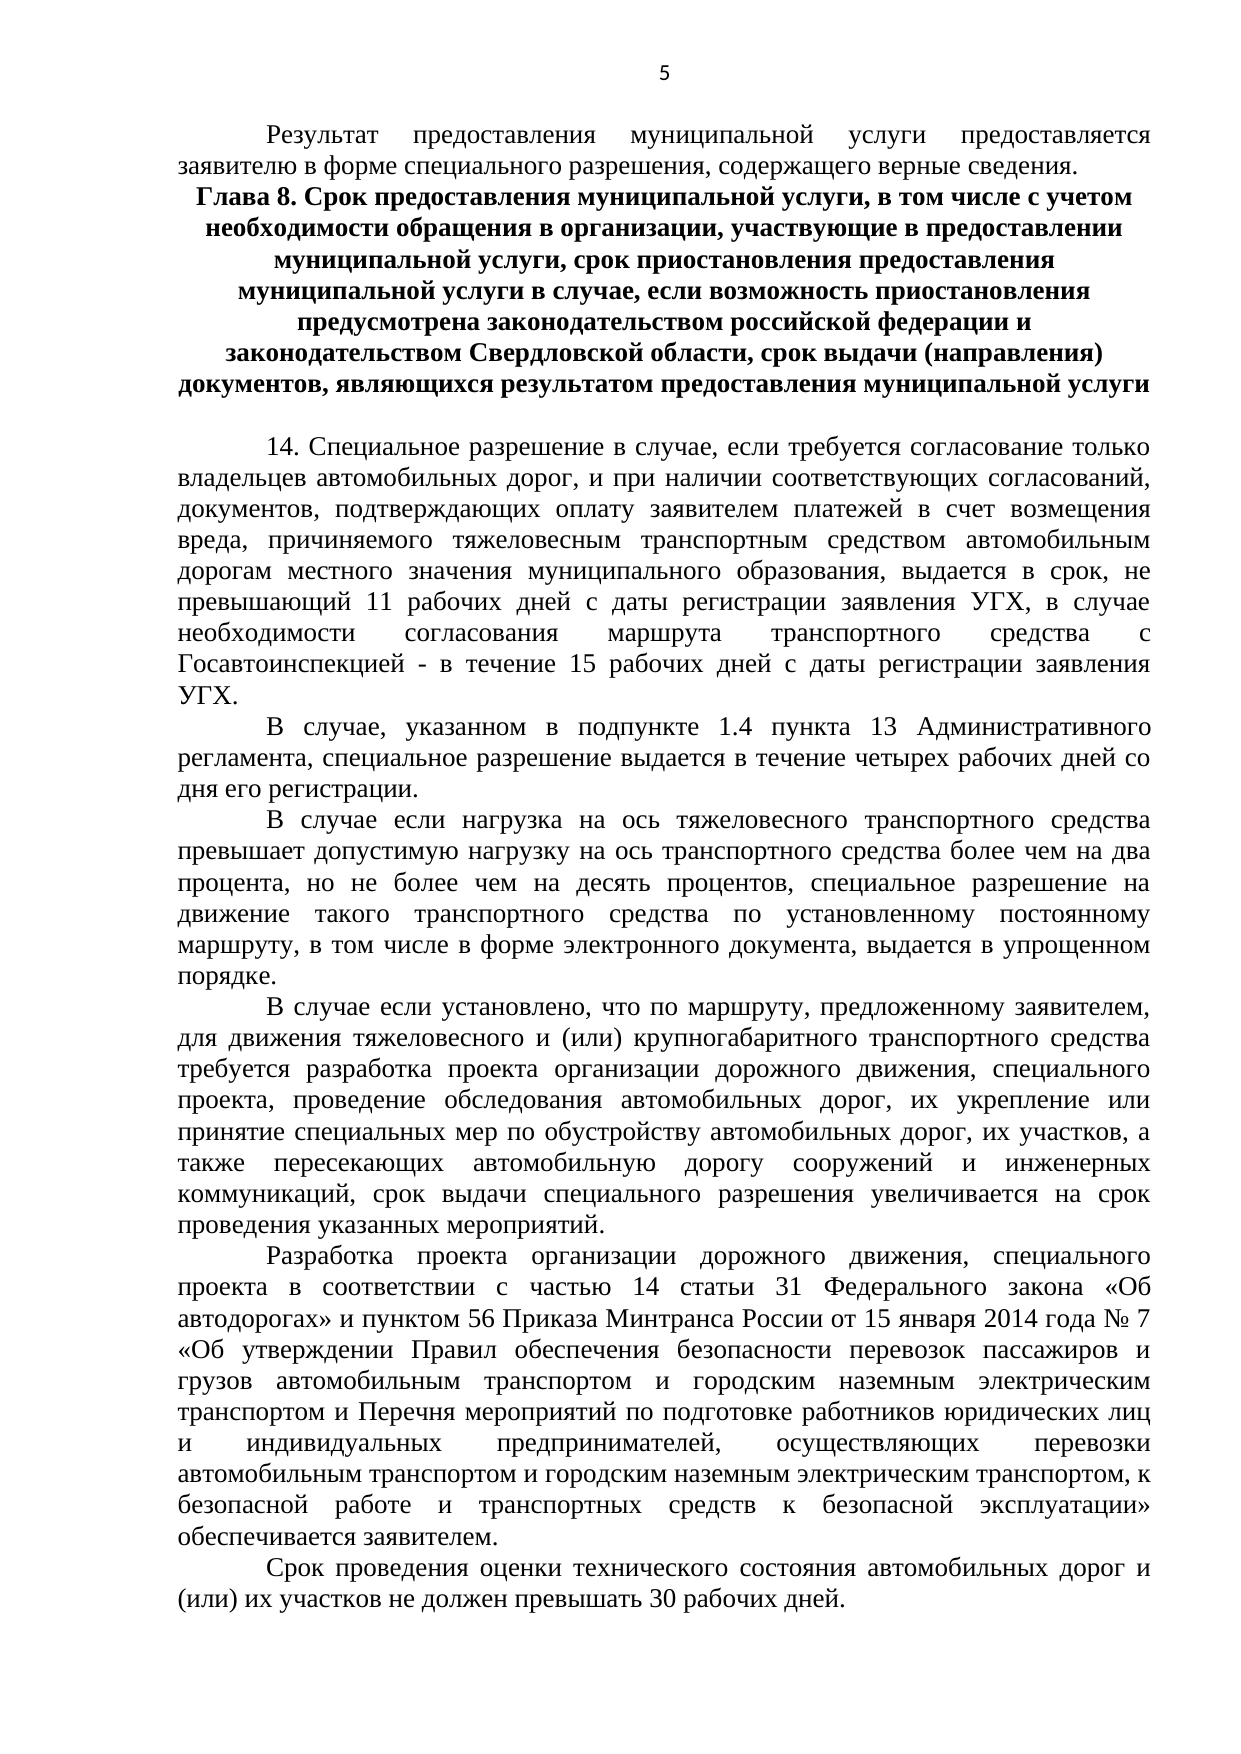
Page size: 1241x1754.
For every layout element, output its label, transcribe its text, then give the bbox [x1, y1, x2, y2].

text Глава 8. Срок предоставления муниципальной услуги, в том числе с учетом необходимости обращения в организации, участвующие в предоставлении муниципальной услуги, срок приостановления предоставления муниципальной услуги в случае, если возможность приостановления предусмотрена законодательством российской федерации и законодательством Свердловской области, срок выдачи (направления) документов, являющихся результатом предоставления муниципальной услуги [177, 180, 1152, 398]
text В случае если нагрузка на ось тяжеловесного транспортного средства превышает допустимую нагрузку на ось транспортного средства более чем на два процента, но не более чем на десять процентов, специальное разрешение на движение такого транспортного средства по установленному постоянному маршруту, в том числе в форме электронного документа, выдается в упрощенном порядке. [177, 803, 1152, 990]
text В случае если установлено, что по маршруту, предложенному заявителем, для движения тяжеловесного и (или) крупногабаритного транспортного средства требуется разработка проекта организации дорожного движения, специального проекта, проведение обследования автомобильных дорог, их укрепление или принятие специальных мер по обустройству автомобильных дорог, их участков, а также пересекающих автомобильную дорогу сооружений и инженерных коммуникаций, срок выдачи специального разрешения увеличивается на срок проведения указанных мероприятий. [177, 990, 1152, 1239]
text 14. Специальное разрешение в случае, если требуется согласование только владельцев автомобильных дорог, и при наличии соответствующих согласований, документов, подтверждающих оплату заявителем платежей в счет возмещения вреда, причиняемого тяжеловесным транспортным средством автомобильным дорогам местного значения муниципального образования, выдается в срок, не превышающий 11 рабочих дней с даты регистрации заявления УГХ, в случае необходимости согласования маршрута транспортного средства с Госавтоинспекцией - в течение 15 рабочих дней с даты регистрации заявления УГХ. [177, 429, 1152, 710]
text Срок проведения оценки технического состояния автомобильных дорог и (или) их участков не должен превышать 30 рабочих дней. [177, 1551, 1152, 1613]
text Результат предоставления муниципальной услуги предоставляется заявителю в форме специального разрешения, содержащего верные сведения. [177, 118, 1152, 180]
text Разработка проекта организации дорожного движения, специального проекта в соответствии с частью 14 статьи 31 Федерального закона «Об автодорогах» и пунктом 56 Приказа Минтранса России от 15 января 2014 года № 7 «Об утверждении Правил обеспечения безопасности перевозок пассажиров и грузов автомобильным транспортом и городским наземным электрическим транспортом и Перечня мероприятий по подготовке работников юридических лиц и индивидуальных предпринимателей, осуществляющих перевозки автомобильным транспортом и городским наземным электрическим транспортом, к безопасной работе и транспортных средств к безопасной эксплуатации» обеспечивается заявителем. [177, 1239, 1152, 1551]
text В случае, указанном в подпункте 1.4 пункта 13 Административного регламента, специальное разрешение выдается в течение четырех рабочих дней со дня его регистрации. [177, 710, 1152, 803]
